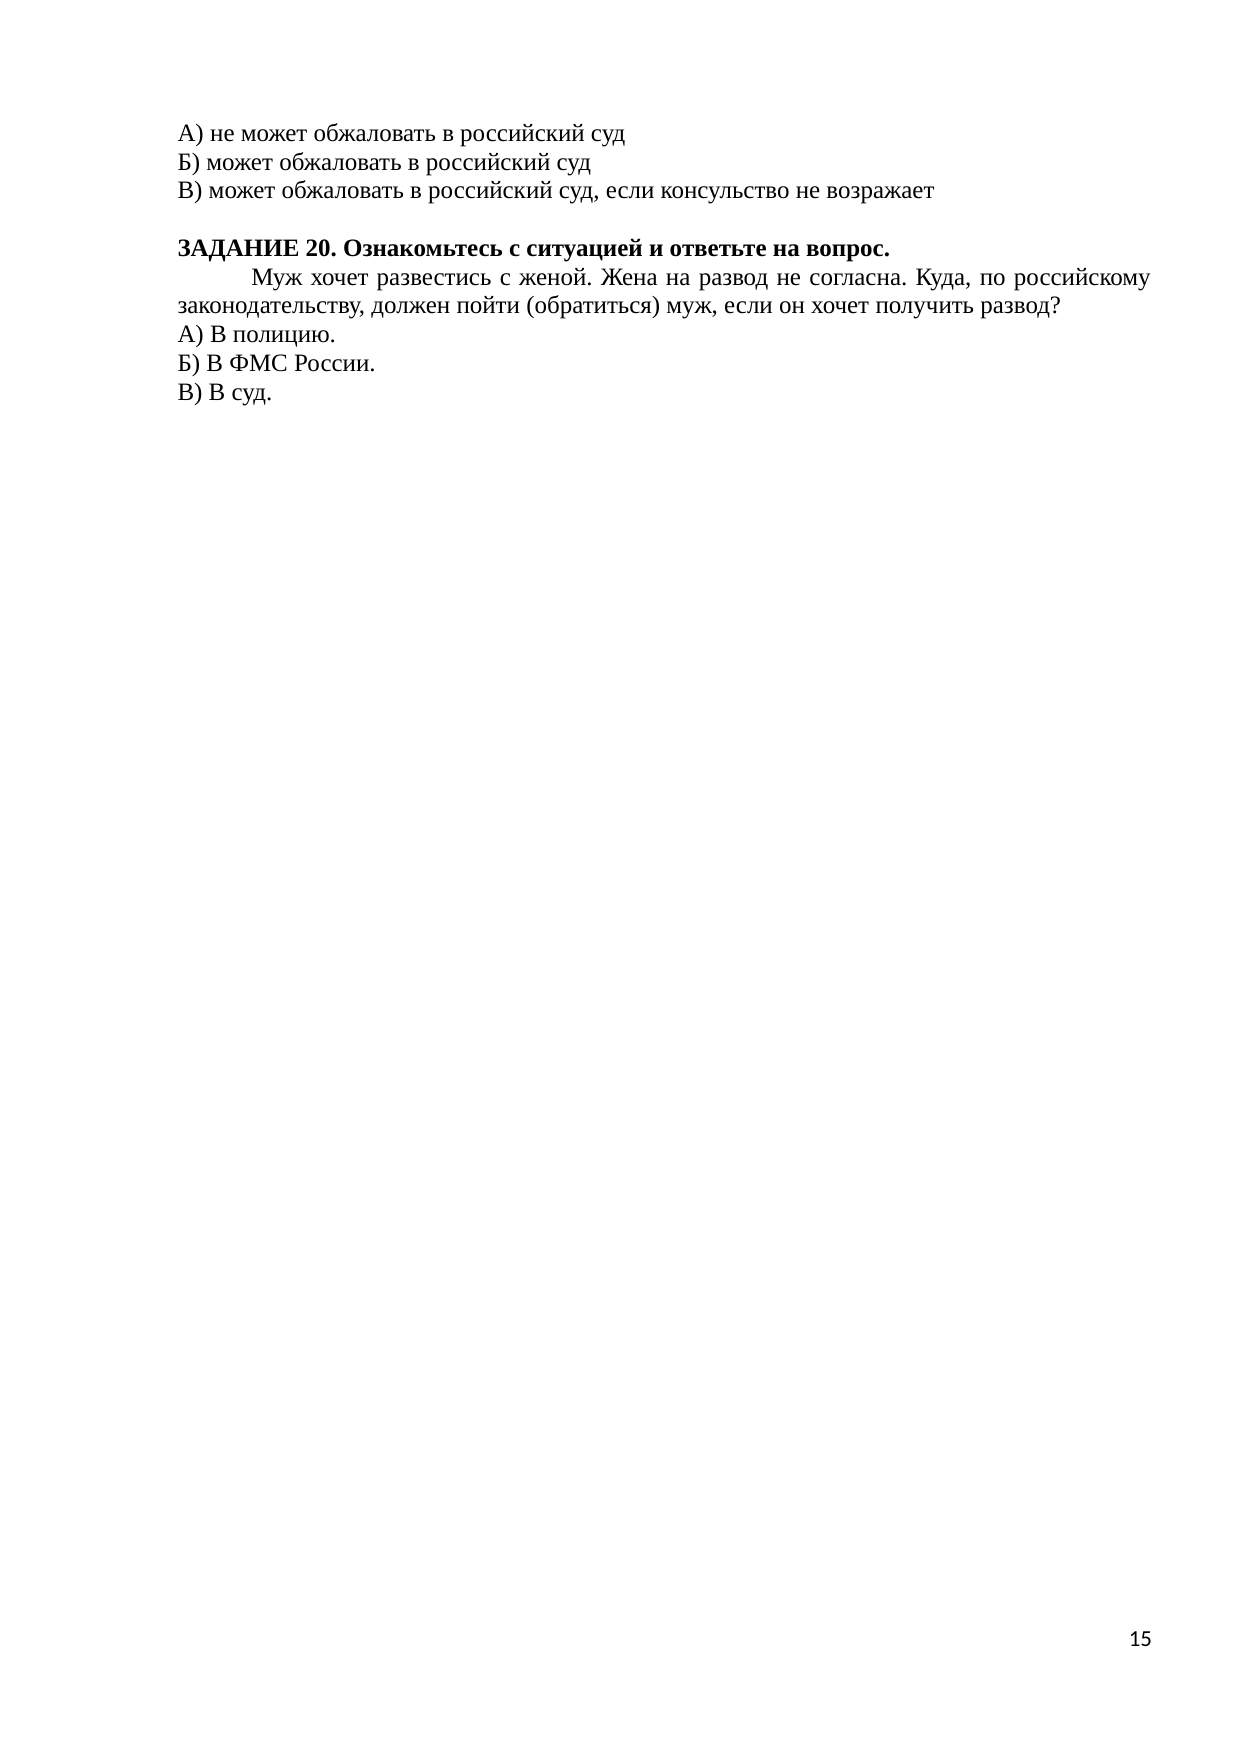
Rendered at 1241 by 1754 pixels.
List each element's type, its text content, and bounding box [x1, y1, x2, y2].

text Б) может обжаловать в российский суд [177, 147, 1152, 176]
text В) может обжаловать в российский суд, если консульство не возражает [177, 176, 1152, 204]
text ЗАДАНИЕ 20. Ознакомьтесь с ситуацией и ответьте на вопрос. [177, 233, 1152, 262]
text А) В полицию. [177, 319, 1152, 348]
text В) В суд. [177, 377, 1152, 406]
text А) не может обжаловать в российский суд [177, 118, 1152, 147]
text Б) В ФМС России. [177, 348, 1152, 377]
text Муж хочет развестись с женой. Жена на развод не согласна. Куда, по российскому законодательству, должен пойти (обратиться) муж, если он хочет получить развод? [177, 262, 1152, 319]
